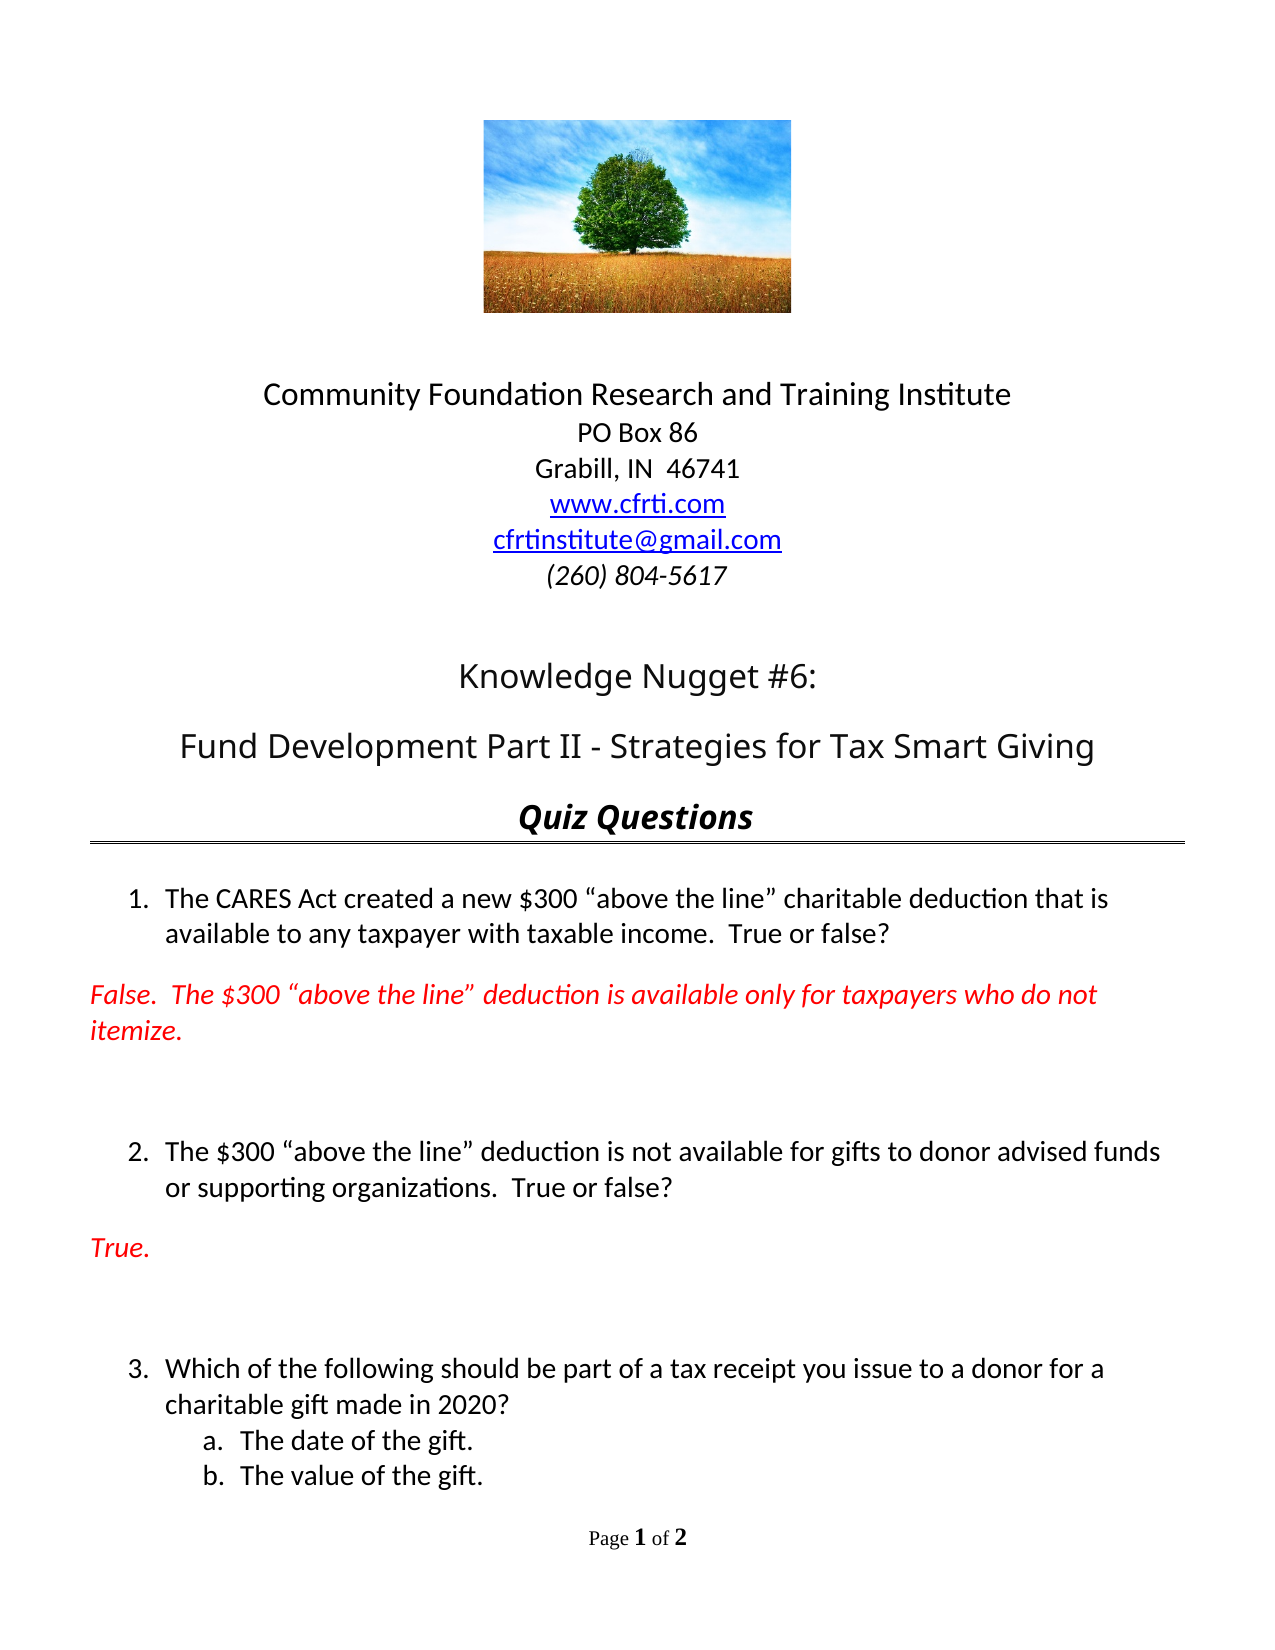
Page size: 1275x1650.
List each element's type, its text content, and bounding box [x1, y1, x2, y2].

list The value of the gift. [202, 1457, 1185, 1493]
picture [483, 120, 792, 313]
list Which of the following should be part of a tax receipt you issue to a donor for a charitable gift made in 2020? [127, 1351, 1185, 1422]
list The date of the gift. [202, 1422, 1185, 1457]
subtitle Knowledge Nugget #6: [90, 653, 1185, 698]
subtitle Quiz Questions [90, 794, 1185, 841]
text (260) 804-5617 [90, 557, 1185, 592]
text Community Foundation Research and Training Institute [90, 373, 1185, 414]
text True. [90, 1229, 1185, 1265]
list The $300 “above the line” deduction is not available for gifts to donor advised funds or supporting organizations. True or false? [127, 1133, 1185, 1204]
text www.cfrti.com [90, 485, 1185, 521]
text PO Box 86 [90, 414, 1185, 450]
text Grabill, IN 46741 [90, 450, 1185, 485]
text cfrtinstitute@gmail.com [90, 521, 1185, 557]
text False. The $300 “above the line” deduction is available only for taxpayers who do not itemize. [90, 976, 1185, 1047]
list The CARES Act created a new $300 “above the line” charitable deduction that is available to any taxpayer with taxable income. True or false? [127, 880, 1185, 951]
subtitle Fund Development Part II - Strategies for Tax Smart Giving [90, 723, 1185, 769]
